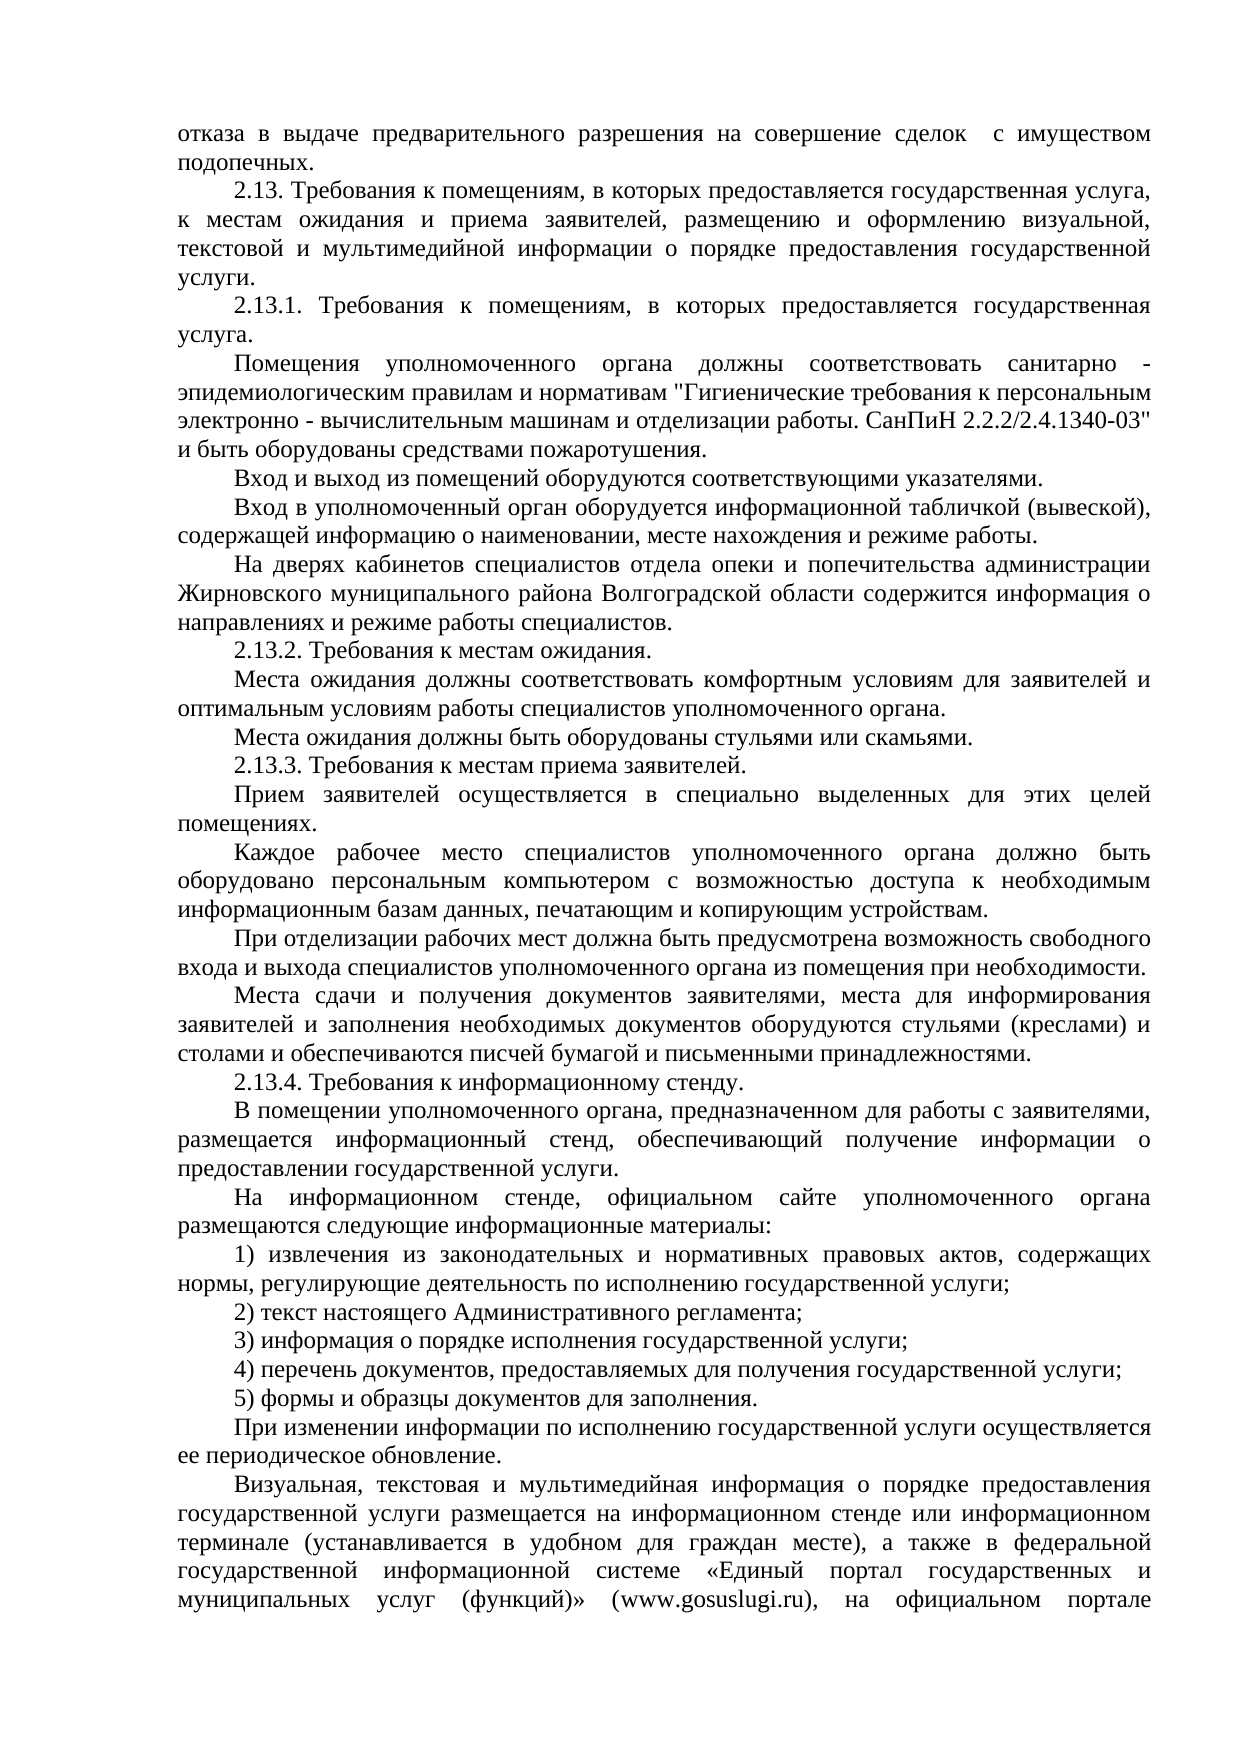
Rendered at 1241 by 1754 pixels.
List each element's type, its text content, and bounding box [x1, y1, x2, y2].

text Помещения уполномоченного органа должны соответствовать санитарно - эпидемиологическим правилам и нормативам "Гигиенические требования к персональным электронно - вычислительным машинам и отделизации работы. СанПиН 2.2.2/2.4.1340-03" и быть оборудованы средствами пожаротушения. [177, 348, 1152, 463]
text При отделизации рабочих мест должна быть предусмотрена возможность свободного входа и выхода специалистов уполномоченного органа из помещения при необходимости. [177, 923, 1152, 981]
text Вход в уполномоченный орган оборудуется информационной табличкой (вывеской), содержащей информацию о наименовании, месте нахождения и режиме работы. [177, 492, 1152, 549]
text Места ожидания должны соответствовать комфортным условиям для заявителей и оптимальным условиям работы специалистов уполномоченного органа. [177, 664, 1152, 722]
text Прием заявителей осуществляется в специально выделенных для этих целей помещениях. [177, 779, 1152, 837]
text Места сдачи и получения документов заявителями, места для информирования заявителей и заполнения необходимых документов оборудуются стульями (креслами) и столами и обеспечиваются писчей бумагой и письменными принадлежностями. [177, 981, 1152, 1067]
text 2) текст настоящего Административного регламента; [177, 1297, 1152, 1326]
text 2.13.2. Требования к местам ожидания. [177, 636, 1152, 664]
text Вход и выход из помещений оборудуются соответствующими указателями. [177, 463, 1152, 492]
text Места ожидания должны быть оборудованы стульями или скамьями. [177, 722, 1152, 751]
text 2.13.3. Требования к местам приема заявителей. [177, 751, 1152, 779]
text 4) перечень документов, предоставляемых для получения государственной услуги; [177, 1354, 1152, 1383]
text 2.13.1. Требования к помещениям, в которых предоставляется государственная услуга. [177, 291, 1152, 348]
text В помещении уполномоченного органа, предназначенном для работы с заявителями, размещается информационный стенд, обеспечивающий получение информации о предоставлении государственной услуги. [177, 1096, 1152, 1182]
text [177, 1469, 1152, 1613]
text 5) формы и образцы документов для заполнения. [177, 1383, 1152, 1412]
text 2.13. Требования к помещениям, в которых предоставляется государственная услуга, к местам ожидания и приема заявителей, размещению и оформлению визуальной, текстовой и мультимедийной информации о порядке предоставления государственной услуги. [177, 176, 1152, 291]
text На дверях кабинетов специалистов отдела опеки и попечительства администрации Жирновского муниципального района Волгоградской области содержится информация о направлениях и режиме работы специалистов. [177, 549, 1152, 636]
text 3) информация о порядке исполнения государственной услуги; [177, 1326, 1152, 1354]
text Каждое рабочее место специалистов уполномоченного органа должно быть оборудовано персональным компьютером с возможностью доступа к необходимым информационным базам данных, печатающим и копирующим устройствам. [177, 837, 1152, 923]
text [177, 118, 1152, 176]
text 1) извлечения из законодательных и нормативных правовых актов, содержащих нормы, регулирующие деятельность по исполнению государственной услуги; [177, 1239, 1152, 1297]
text 2.13.4. Требования к информационному стенду. [177, 1067, 1152, 1096]
text На информационном стенде, официальном сайте уполномоченного органа размещаются следующие информационные материалы: [177, 1182, 1152, 1239]
text При изменении информации по исполнению государственной услуги осуществляется ее периодическое обновление. [177, 1412, 1152, 1469]
